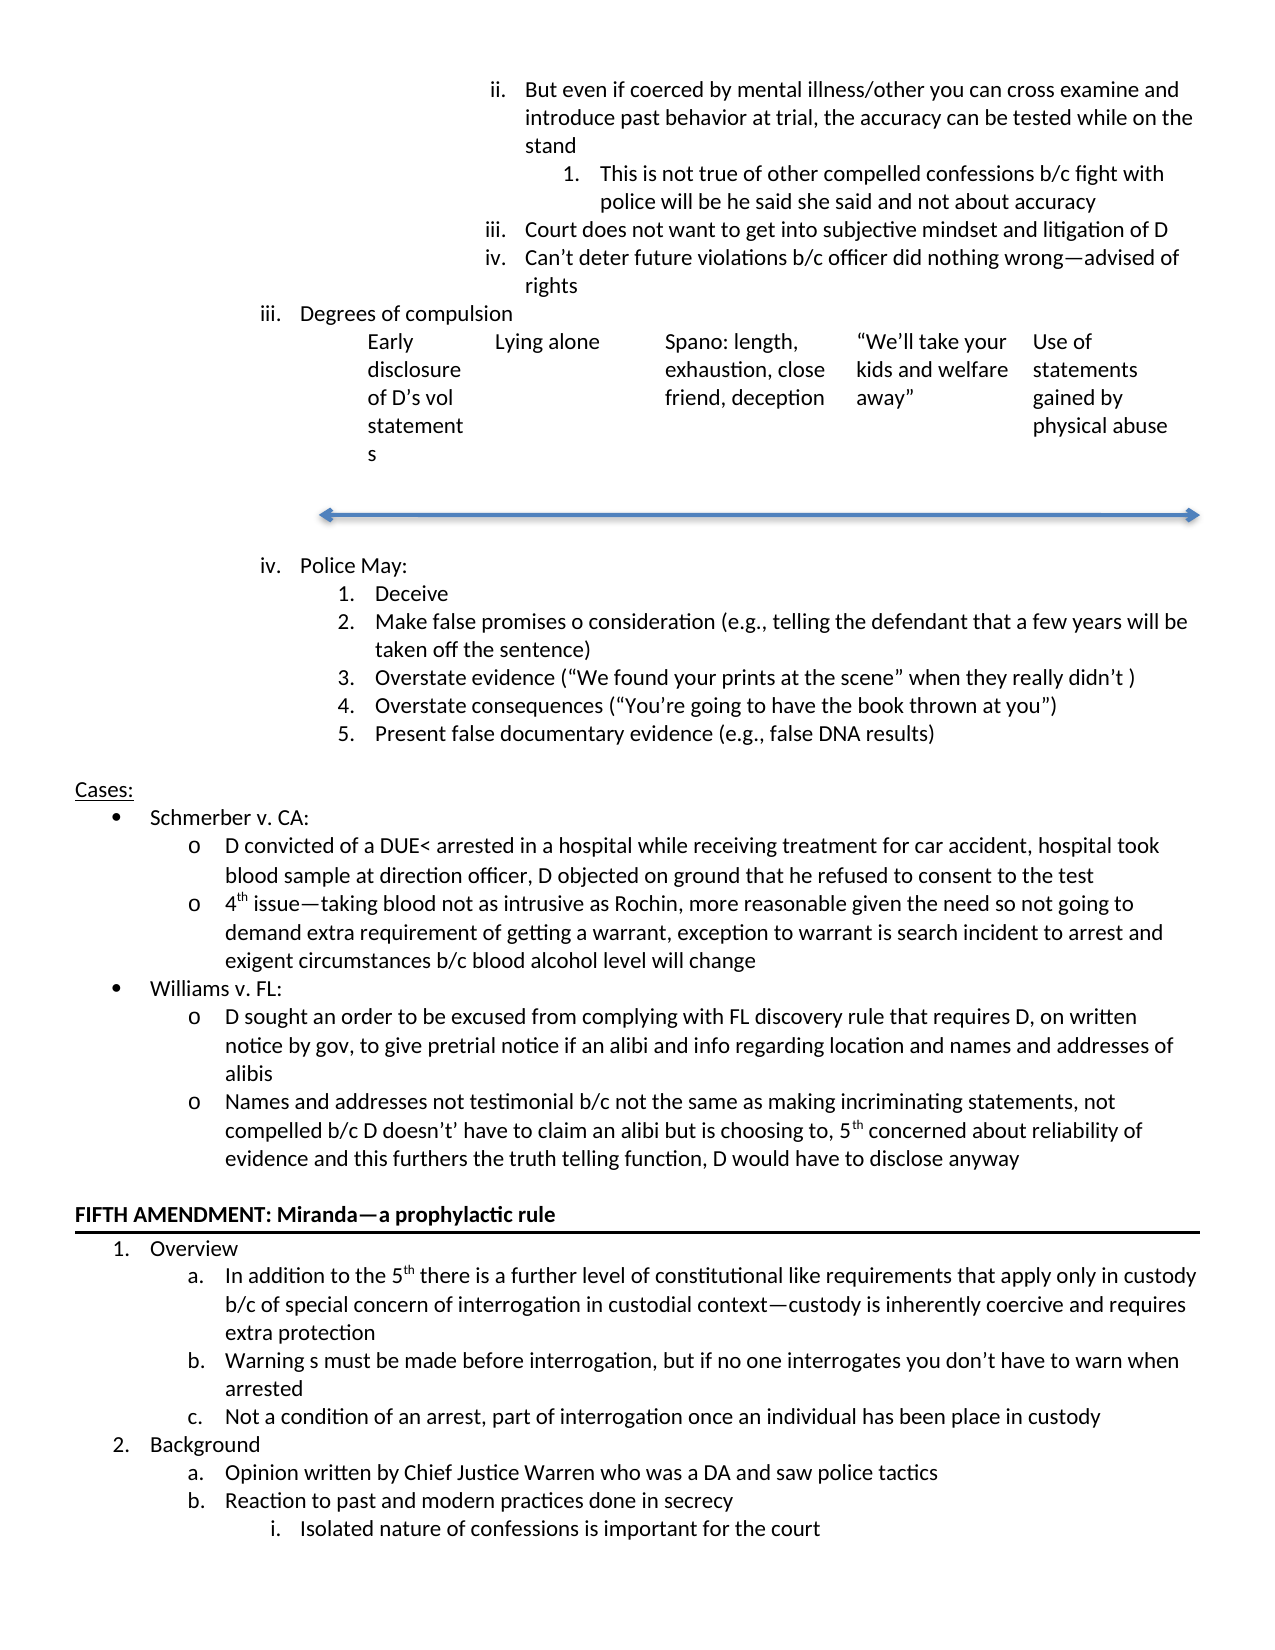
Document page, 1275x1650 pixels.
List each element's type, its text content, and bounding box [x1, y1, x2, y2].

list Background [112, 1430, 1200, 1458]
list Court does not want to get into subjective mindset and litigation of D [506, 215, 1200, 243]
list Isolated nature of confessions is important for the court [281, 1514, 1200, 1542]
list Deceive [337, 579, 1200, 607]
list D convicted of a DUE< arrested in a hospital while receiving treatment for car accident, hospital took blood sample at direction officer, D objected on ground that he refused to consent to the test [187, 832, 1200, 889]
list Warning s must be made before interrogation, but if no one interrogates you don’t have to warn when arrested [187, 1346, 1200, 1402]
list This is not true of other compelled confessions b/c fight with police will be he said she said and not about accuracy [562, 159, 1200, 215]
table_header Spano: length, exhaustion, close friend, deception [654, 327, 845, 467]
list D sought an order to be excused from complying with FL discovery rule that requires D, on written notice by gov, to give pretrial notice if an alibi and info regarding location and names and addresses of alibis [187, 1002, 1200, 1087]
list In addition to the 5th there is a further level of constitutional like requirements that apply only in custody b/c of special concern of interrogation in custodial context—custody is inherently coercive and requires extra protection [187, 1262, 1200, 1346]
list Overstate evidence (“We found your prints at the scene” when they really didn’t ) [337, 663, 1200, 691]
table_header Use of statements gained by physical abuse [1021, 327, 1211, 467]
list Overstate consequences (“You’re going to have the book thrown at you”) [337, 691, 1200, 719]
list Present false documentary evidence (e.g., false DNA results) [337, 719, 1200, 747]
list Not a condition of an arrest, part of interrogation once an individual has been place in custody [187, 1402, 1200, 1430]
list 4th issue—taking blood not as intrusive as Rochin, more reasonable given the need so not going to demand extra requirement of getting a warrant, exception to warrant is search incident to arrest and exigent circumstances b/c blood alcohol level will change [187, 889, 1200, 974]
table_header Lying alone [484, 327, 653, 467]
list Williams v. FL: [112, 974, 1200, 1002]
table_header Early disclosure of D’s vol statements [356, 327, 484, 467]
list Make false promises o consideration (e.g., telling the defendant that a few years will be taken off the sentence) [337, 607, 1200, 663]
list Reaction to past and modern practices done in secrecy [187, 1486, 1200, 1514]
list But even if coerced by mental illness/other you can cross examine and introduce past behavior at trial, the accuracy can be tested while on the stand [506, 75, 1200, 159]
text FIFTH AMENDMENT: Miranda—a prophylactic rule [75, 1200, 1200, 1231]
list Schmerber v. CA: [112, 803, 1200, 832]
table_header “We’ll take your kids and welfare away” [845, 327, 1021, 467]
list Opinion written by Chief Justice Warren who was a DA and saw police tactics [187, 1458, 1200, 1486]
text Cases: [75, 776, 1200, 803]
list Can’t deter future violations b/c officer did nothing wrong—advised of rights [506, 243, 1200, 299]
list Degrees of compulsion [281, 299, 1200, 327]
list Names and addresses not testimonial b/c not the same as making incriminating statements, not compelled b/c D doesn’t’ have to claim an alibi but is choosing to, 5th concerned about reliability of evidence and this furthers the truth telling function, D would have to disclose anyway [187, 1087, 1200, 1172]
list Overview [112, 1234, 1200, 1262]
list Police May: [281, 551, 1200, 579]
